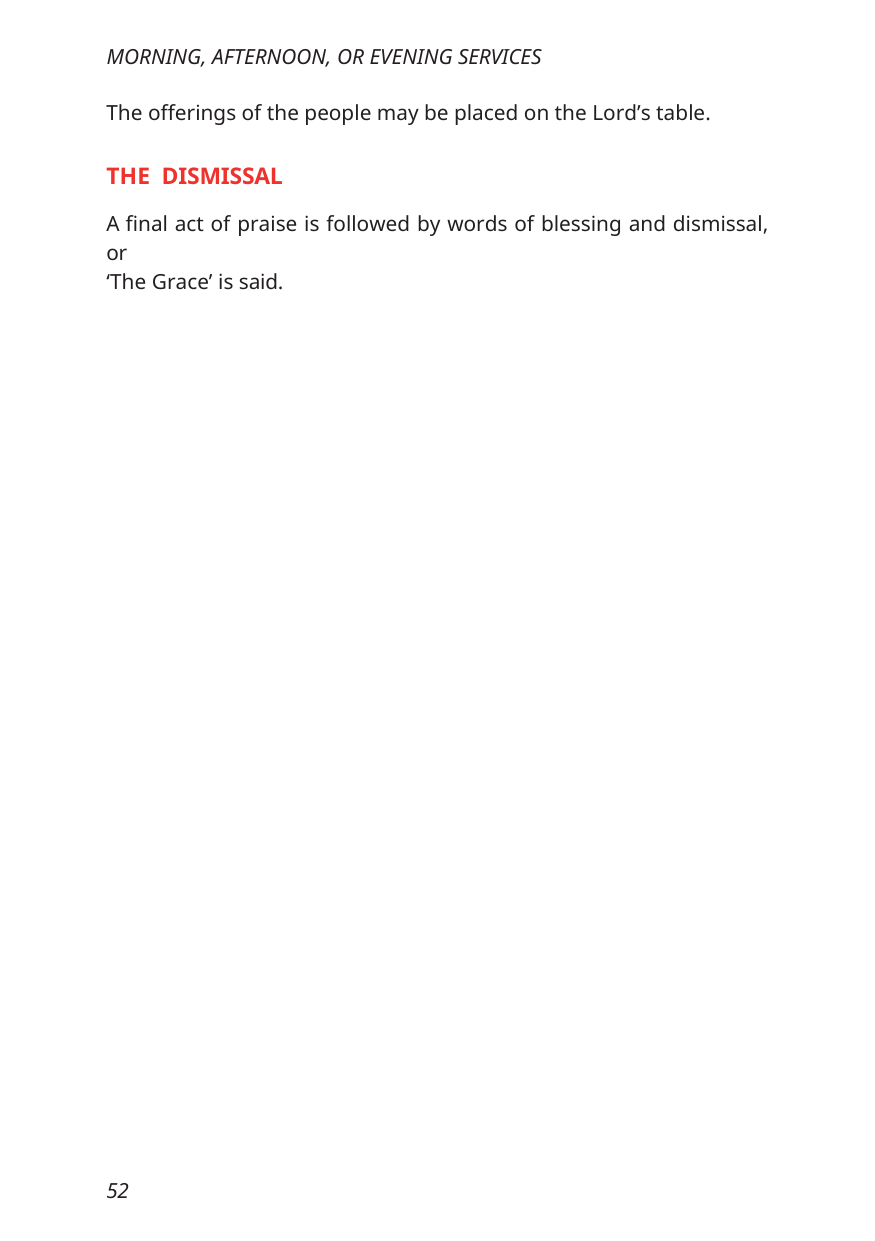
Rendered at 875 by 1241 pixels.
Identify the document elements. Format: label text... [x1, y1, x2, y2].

text A final act of praise is followed by words of blessing and dismissal, or [106, 209, 780, 266]
text ‘The Grace’ is said. [106, 267, 780, 296]
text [106, 98, 780, 126]
subtitle THE DISMISSAL [106, 160, 780, 191]
